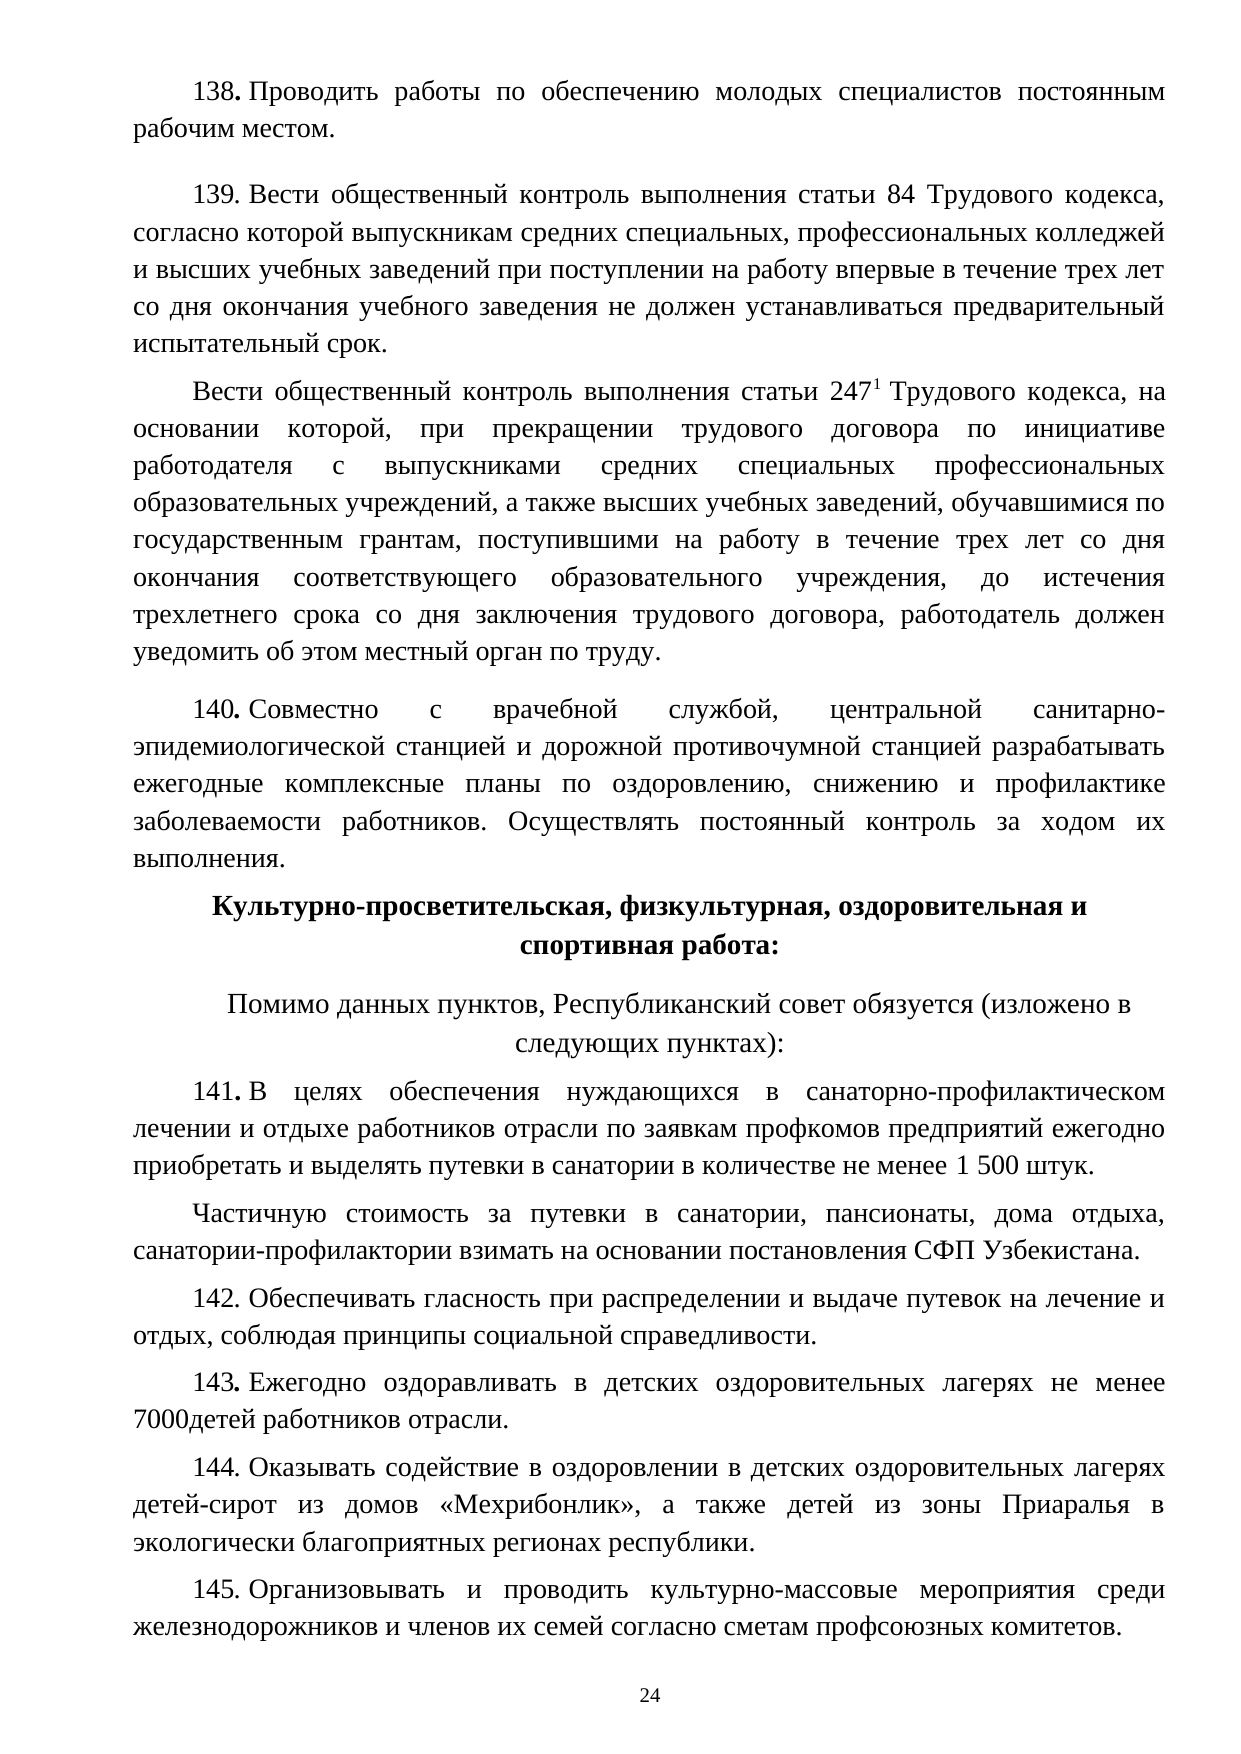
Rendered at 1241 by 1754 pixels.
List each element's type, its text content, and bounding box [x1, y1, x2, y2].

text 143. Ежегодно оздоравливать в детских оздоровительных лагерях не менее 7000детей работников отрасли. [133, 1365, 1167, 1435]
text Помимо данных пунктов, Республиканский совет обязуется (изложено в следующих пунктах): [133, 986, 1167, 1058]
text Культурно-просветительская, физкультурная, оздоровительная и спортивная работа: [133, 888, 1167, 961]
text Вести общественный контроль выполнения статьи 2471 Трудового кодекса, на основании которой, при прекращении трудового договора по инициативе работодателя с выпускниками средних специальных профессиональных образовательных учреждений, а также высших учебных заведений, обучавшимися по государственным грантам, поступившими на работу в течение трех лет со дня окончания соответствующего образовательного учреждения, до истечения трехлетнего срока со дня заключения трудового договора, работодатель должен уведомить об этом местный орган по труду. [133, 374, 1167, 666]
text 141. В целях обеспечения нуждающихся в санаторно-профилактическом лечении и отдыхе работников отрасли по заявкам профкомов предприятий ежегодно приобретать и выделять путевки в санатории в количестве не менее 1 500 штук. [133, 1074, 1167, 1181]
text 145. Организовывать и проводить культурно-массовые мероприятия среди железнодорожников и членов их семей согласно сметам профсоюзных комитетов. [133, 1572, 1167, 1642]
text Частичную стоимость за путевки в санатории, пансионаты, дома отдыха, санатории-профилактории взимать на основании постановления СФП Узбекистана. [133, 1196, 1167, 1265]
text 139. Вести общественный контроль выполнения статьи 84 Трудового кодекса, согласно которой выпускникам средних специальных, профессиональных колледжей и высших учебных заведений при поступлении на работу впервые в течение трех лет со дня окончания учебного заведения не должен устанавливаться предварительный испытательный срок. [133, 177, 1167, 358]
text 144. Оказывать содействие в оздоровлении в детских оздоровительных лагерях детей-сирот из домов «Мехрибонлик», а также детей из зоны Приаралья в экологически благоприятных регионах республики. [133, 1450, 1167, 1557]
text 140. Совместно с врачебной службой, центральной санитарно-эпидемиологической станцией и дорожной противочумной станцией разрабатывать ежегодные комплексные планы по оздоровлению, снижению и профилактике заболеваемости работников. Осуществлять постоянный контроль за ходом их выполнения. [133, 692, 1167, 873]
text 138. Проводить работы по обеспечению молодых специалистов постоянным рабочим местом. [133, 74, 1167, 143]
text 142. Обеспечивать гласность при распределении и выдаче путевок на лечение и отдых, соблюдая принципы социальной справедливости. [133, 1281, 1167, 1350]
